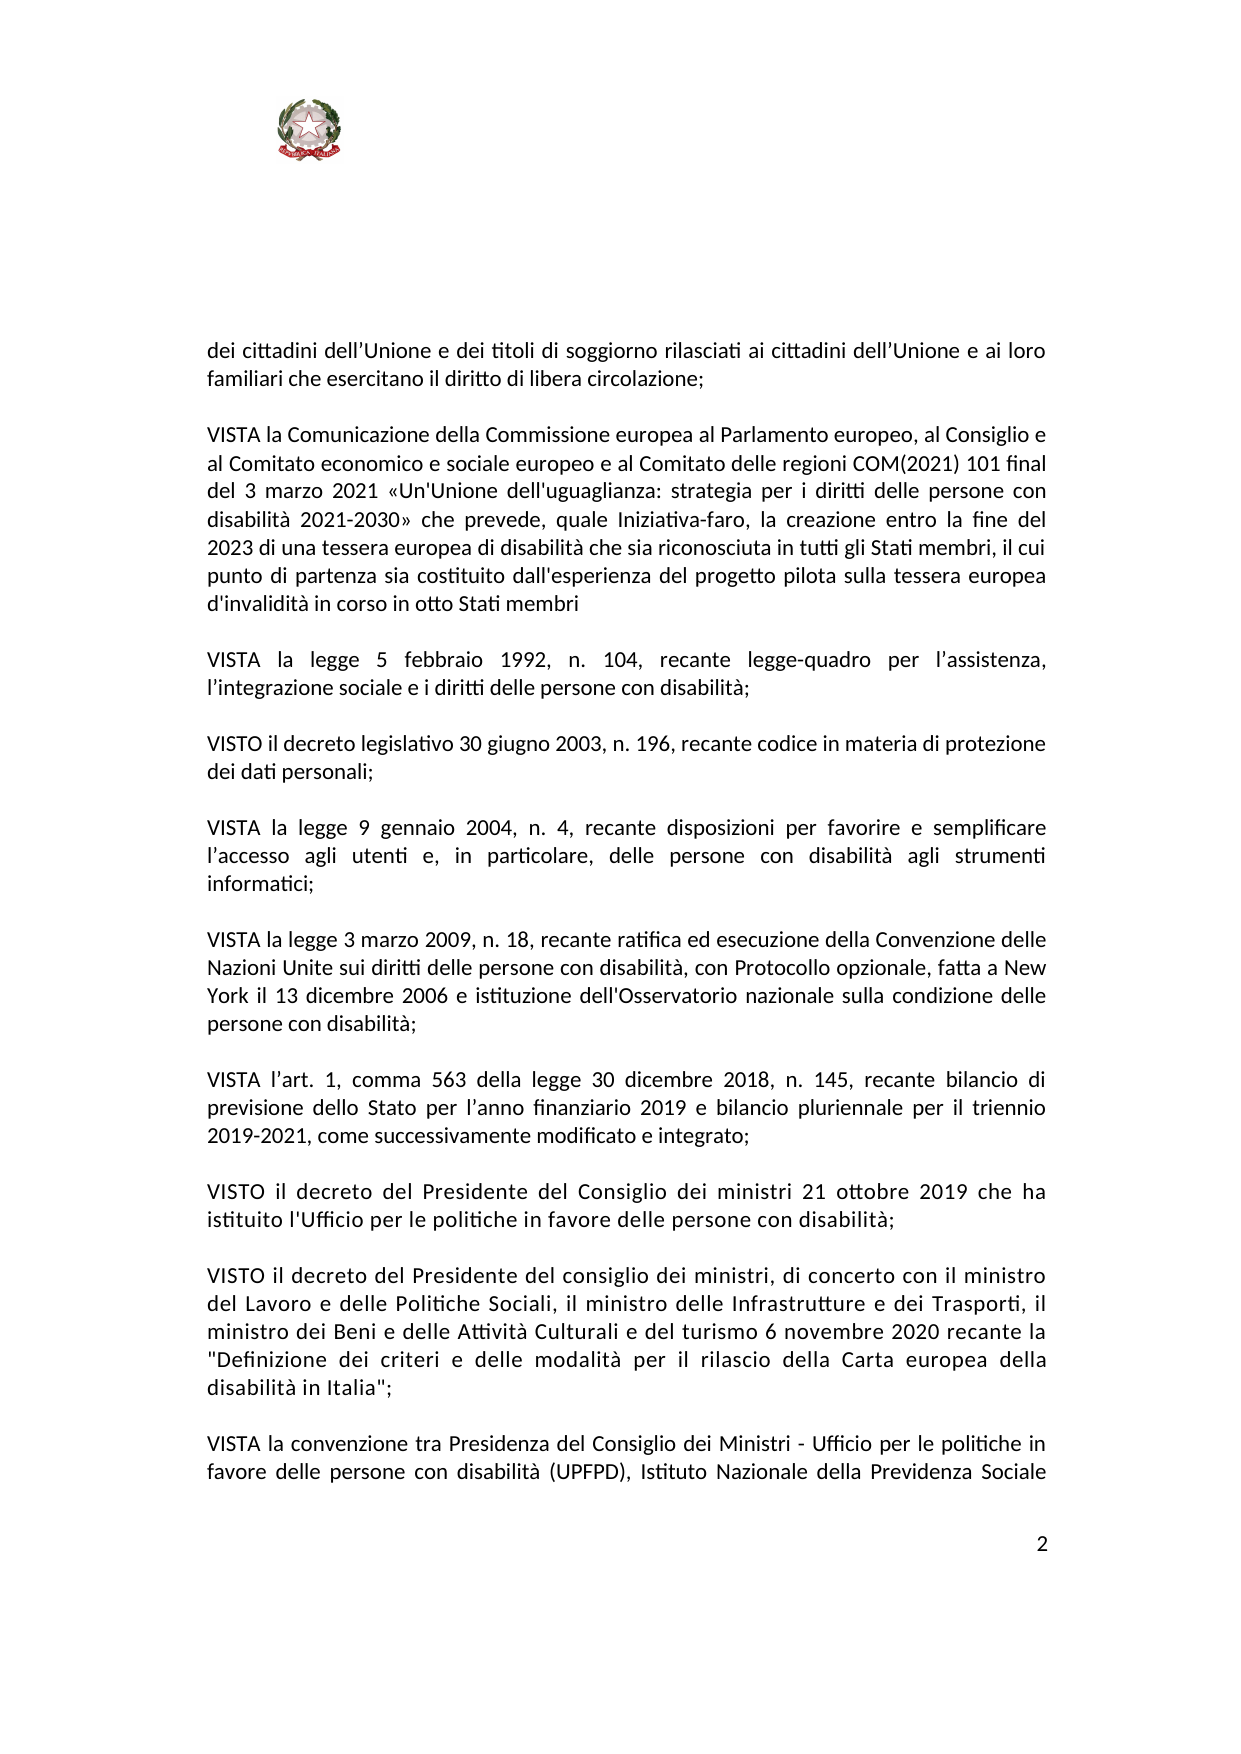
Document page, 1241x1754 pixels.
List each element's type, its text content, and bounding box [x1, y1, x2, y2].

text VISTA la legge 9 gennaio 2004, n. 4, recante disposizioni per favorire e semplificare l’accesso agli utenti e, in particolare, delle persone con disabilità agli strumenti informatici; [207, 813, 1048, 897]
text VISTA la Comunicazione della Commissione europea al Parlamento europeo, al Consiglio e al Comitato economico e sociale europeo e al Comitato delle regioni COM(2021) 101 final del 3 marzo 2021 «Un'Unione dell'uguaglianza: strategia per i diritti delle persone con disabilità 2021-2030» che prevede, quale Iniziativa-faro, la creazione entro la fine del 2023 di una tessera europea di disabilità che sia riconosciuta in tutti gli Stati membri, il cui punto di partenza sia costituito dall'esperienza del progetto pilota sulla tessera europea d'invalidità in corso in otto Stati membri [207, 421, 1048, 617]
text VISTO il decreto del Presidente del Consiglio dei ministri 21 ottobre 2019 che ha istituito l'Ufficio per le politiche in favore delle persone con disabilità; [207, 1177, 1048, 1233]
text VISTA l’art. 1, comma 563 della legge 30 dicembre 2018, n. 145, recante bilancio di previsione dello Stato per l’anno finanziario 2019 e bilancio pluriennale per il triennio 2019-2021, come successivamente modificato e integrato; [207, 1065, 1048, 1149]
text VISTO il decreto del Presidente del consiglio dei ministri, di concerto con il ministro del Lavoro e delle Politiche Sociali, il ministro delle Infrastrutture e dei Trasporti, il ministro dei Beni e delle Attività Culturali e del turismo 6 novembre 2020 recante la "Definizione dei criteri e delle modalità per il rilascio della Carta europea della disabilità in Italia"; [207, 1261, 1048, 1401]
text VISTA la legge 3 marzo 2009, n. 18, recante ratifica ed esecuzione della Convenzione delle Nazioni Unite sui diritti delle persone con disabilità, con Protocollo opzionale, fatta a New York il 13 dicembre 2006 e istituzione dell'Osservatorio nazionale sulla condizione delle persone con disabilità; [207, 925, 1048, 1037]
text VISTO il decreto legislativo 30 giugno 2003, n. 196, recante codice in materia di protezione dei dati personali; [207, 729, 1048, 785]
text VISTA la legge 5 febbraio 1992, n. 104, recante legge-quadro per l’assistenza, l’integrazione sociale e i diritti delle persone con disabilità; [207, 645, 1048, 701]
picture [275, 96, 345, 164]
